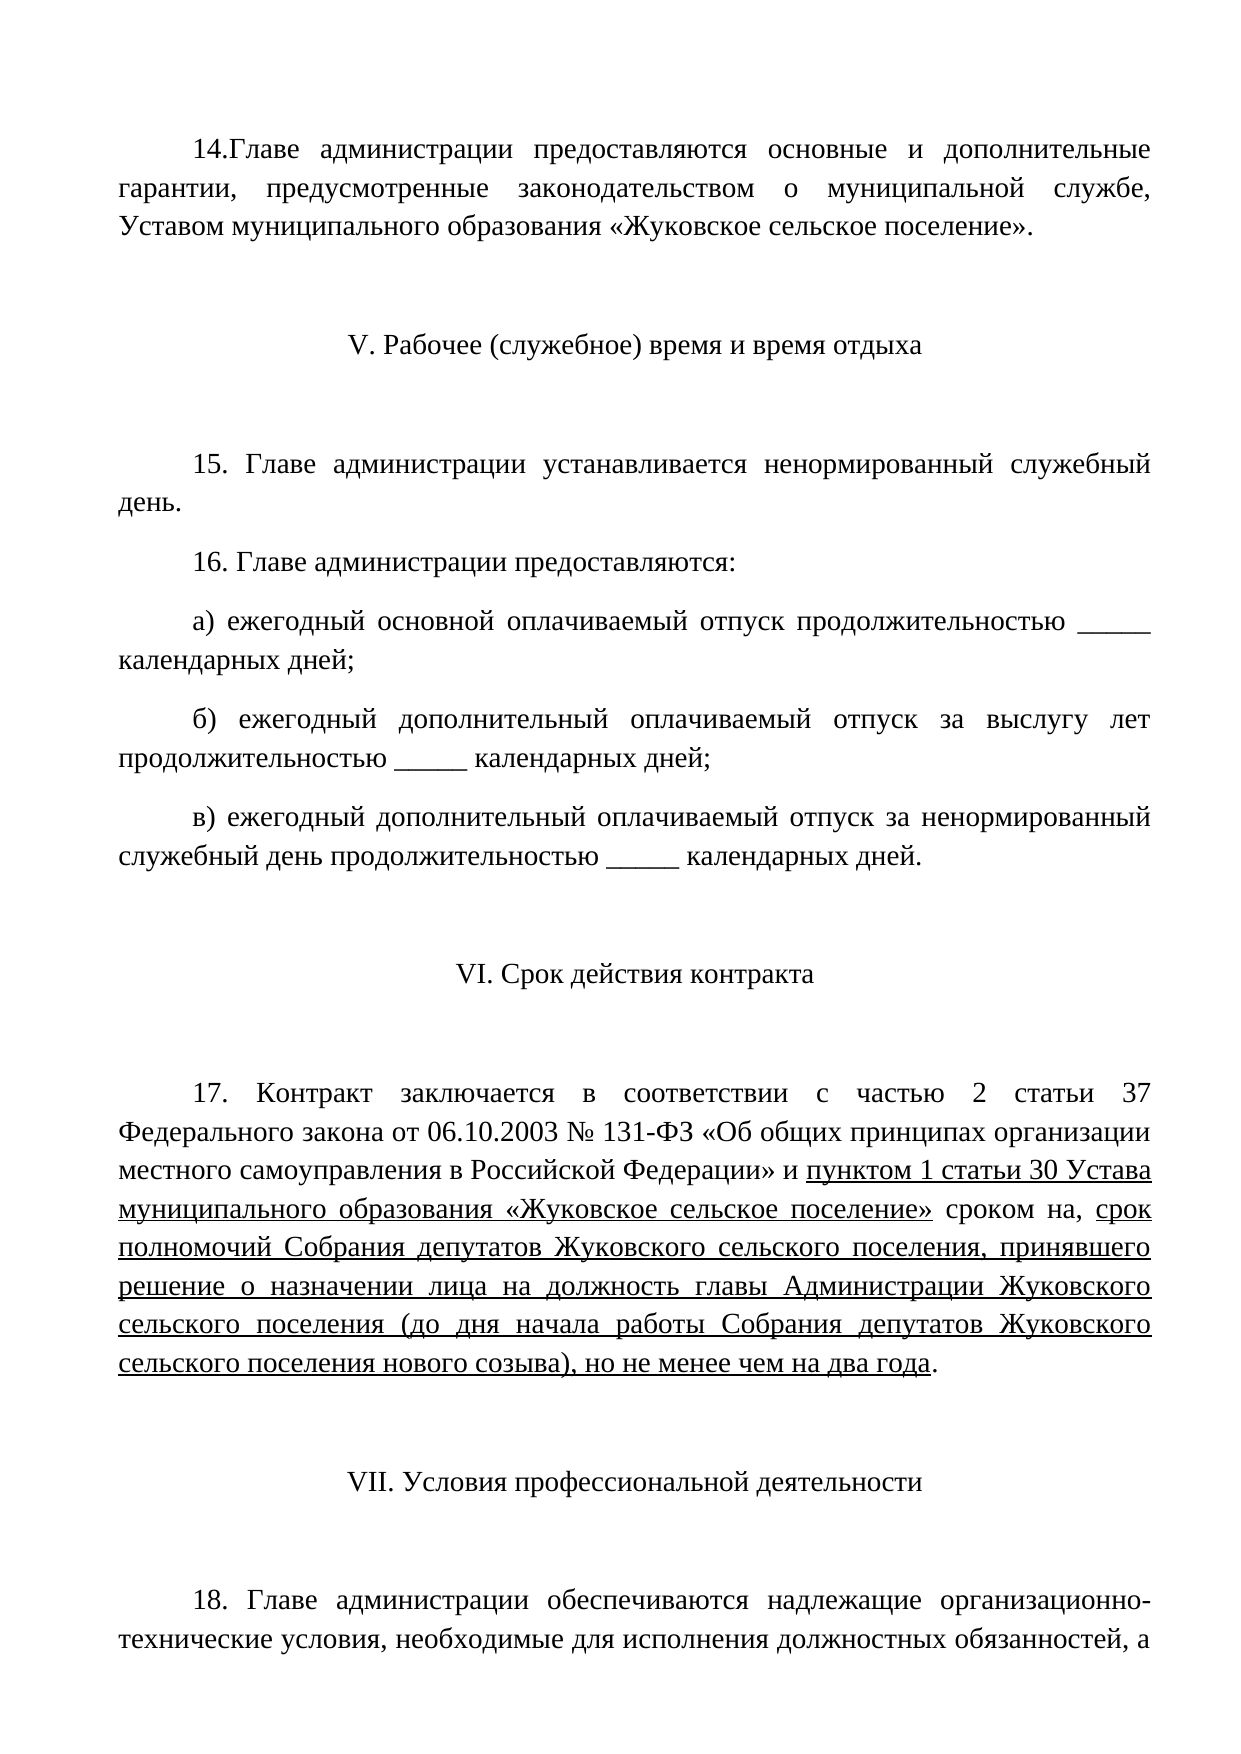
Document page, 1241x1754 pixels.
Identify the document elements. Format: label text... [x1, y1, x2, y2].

text V. Рабочее (служебное) время и время отдыха [118, 327, 1152, 361]
text VII. Условия профессиональной деятельности [118, 1464, 1152, 1497]
text VI. Срок действия контракта [118, 956, 1152, 990]
text 17. Контракт заключается в соответствии с частью 2 статьи 37 Федерального закона от 06.10.2003 № 131-ФЗ «Об общих принципах организации местного самоуправления в Российской Федерации» и пунктом 1 статьи 30 Устава муниципального образования «Жуковское сельское поселение» сроком на, срок полномочий Собрания депутатов Жуковского сельского поселения, принявшего решение о назначении лица на должность главы Администрации Жуковского сельского поселения (до дня начала работы Собрания депутатов Жуковского сельского поселения нового созыва), но не менее чем на два года. [118, 1075, 1152, 1297]
text 17. Контракт заключается в соответствии с частью 2 статьи 37 Федерального закона от 06.10.2003 № 131-ФЗ «Об общих принципах организации местного самоуправления в Российской Федерации» и пунктом 1 статьи 30 Устава муниципального образования «Жуковское сельское поселение» сроком на, срок полномочий Собрания депутатов Жуковского сельского поселения, принявшего решение о назначении лица на должность главы Администрации Жуковского сельского поселения (до дня начала работы Собрания депутатов Жуковского сельского поселения нового созыва), но не менее чем на два года. [118, 1299, 1152, 1335]
text б) ежегодный дополнительный оплачиваемый отпуск за выслугу лет продолжительностью _____ календарных дней; [118, 701, 1152, 773]
text 16. Главе администрации предоставляются: [118, 544, 1152, 577]
text 14.Главе администрации предоставляются основные и дополнительные гарантии, предусмотренные законодательством о муниципальной службе, Уставом муниципального образования «Жуковское сельское поселение». [118, 131, 1152, 242]
text а) ежегодный основной оплачиваемый отпуск продолжительностью _____ календарных дней; [118, 603, 1152, 675]
text 15. Главе администрации устанавливается ненормированный служебный день. [118, 446, 1152, 518]
text 17. Контракт заключается в соответствии с частью 2 статьи 37 Федерального закона от 06.10.2003 № 131-ФЗ «Об общих принципах организации местного самоуправления в Российской Федерации» и пунктом 1 статьи 30 Устава муниципального образования «Жуковское сельское поселение» сроком на, срок полномочий Собрания депутатов Жуковского сельского поселения, принявшего решение о назначении лица на должность главы Администрации Жуковского сельского поселения (до дня начала работы Собрания депутатов Жуковского сельского поселения нового созыва), но не менее чем на два года. [118, 1337, 1152, 1378]
text в) ежегодный дополнительный оплачиваемый отпуск за ненормированный служебный день продолжительностью _____ календарных дней. [118, 799, 1152, 871]
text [118, 1582, 1152, 1654]
